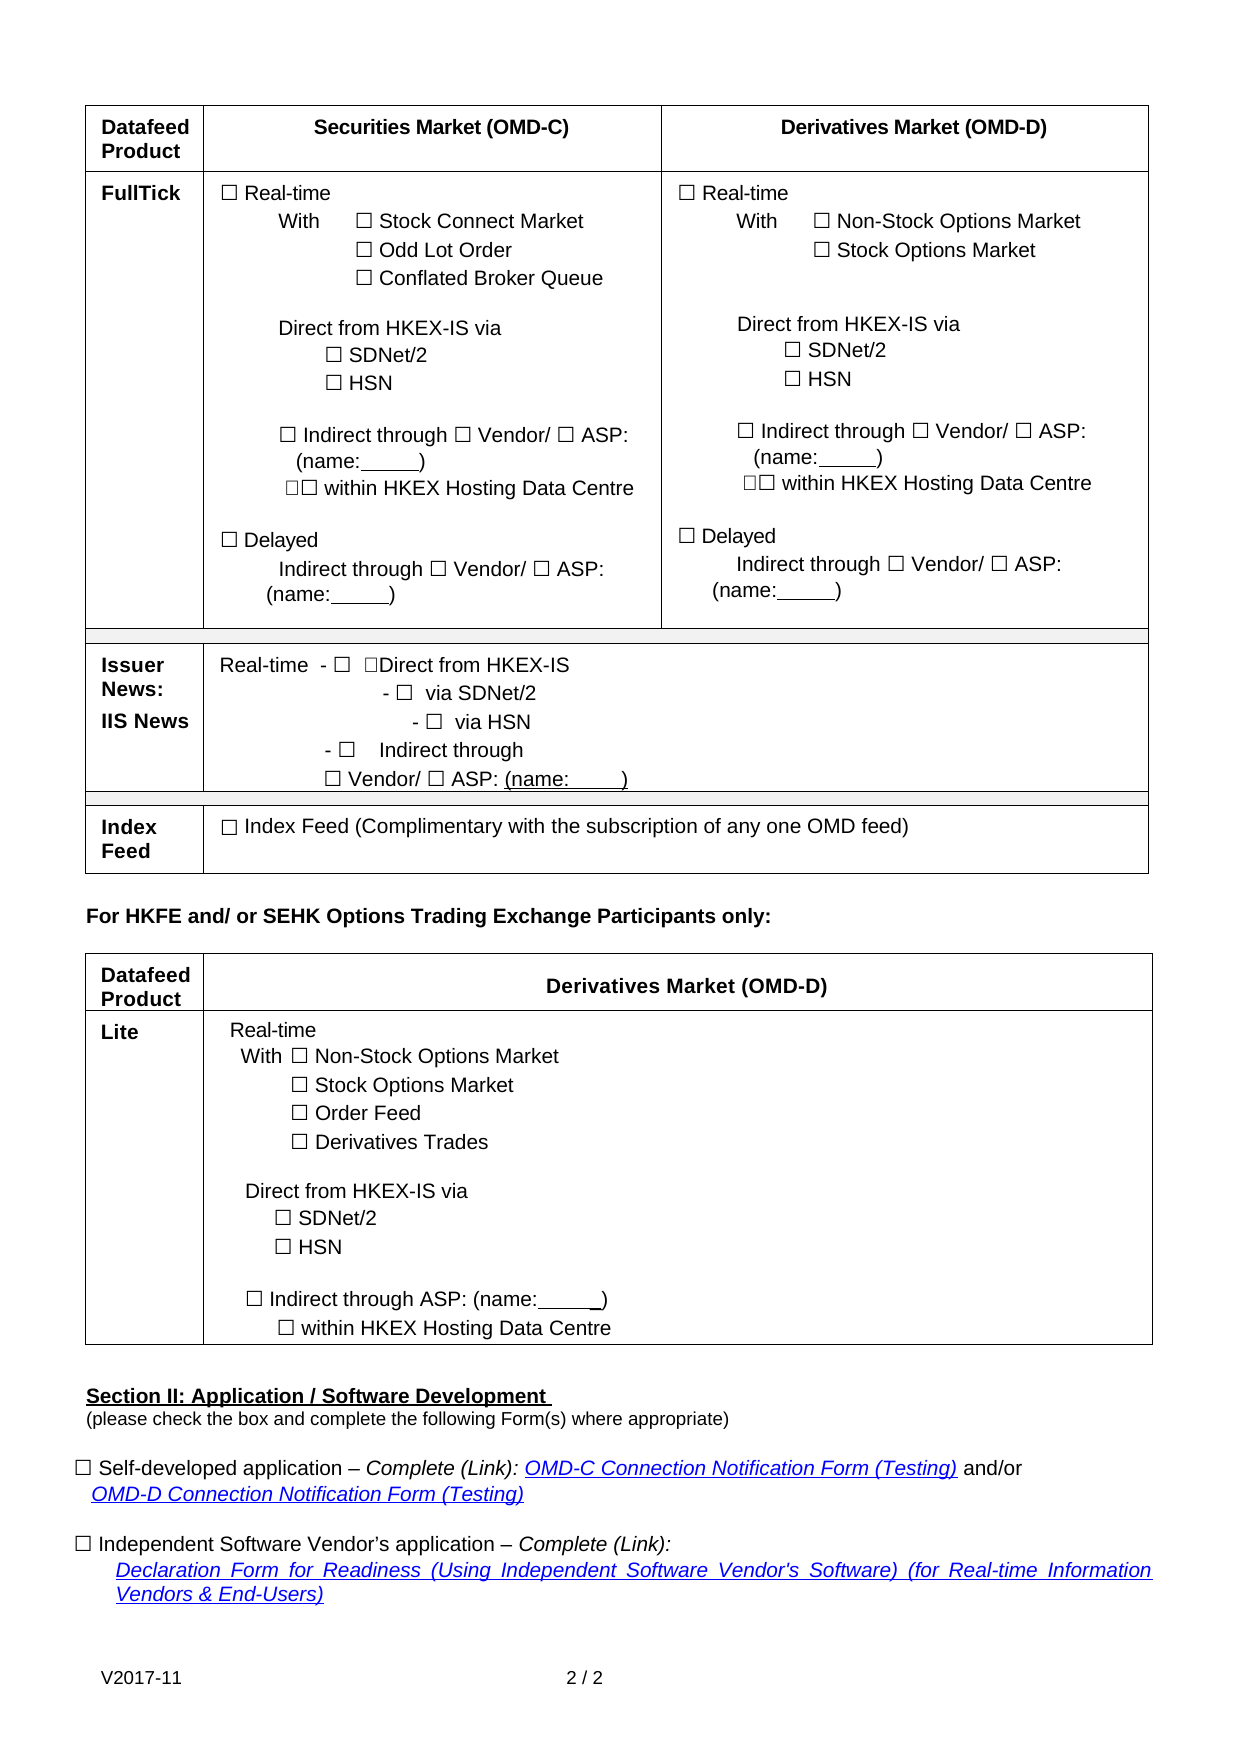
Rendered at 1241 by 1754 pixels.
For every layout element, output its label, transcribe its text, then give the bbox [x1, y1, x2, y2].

table_cell Index Feed [86, 806, 203, 872]
text Independent Software Vendor’s application – Complete (Link): [56, 1529, 1153, 1558]
table_header Datafeed Product [86, 106, 203, 171]
table_cell Index Feed (Complimentary with the subscription of any one OMD feed) [204, 806, 1148, 872]
text OMD-D Connection Notification Form (Testing) [56, 1481, 1153, 1505]
table_cell Real-time - Direct from HKEX-IS - via SDNet/2 - via HSN - Indirect through Vendor/ ASP: (name: ) [204, 644, 1148, 791]
table_cell [86, 792, 1148, 805]
table_header Derivatives Market (OMD-D) [662, 106, 1148, 171]
table_header Securities Market (OMD-C) [204, 106, 661, 171]
table_cell Issuer News: IIS News [86, 644, 203, 791]
table_cell [86, 629, 1148, 643]
text For HKFE and/ or SEHK Options Trading Exchange Participants only: [86, 904, 1153, 929]
text (please check the box and complete the following Form(s) where appropriate) [86, 1407, 1153, 1429]
text Declaration Form for Readiness (Using Independent Software Vendor's Software) (for Real-time Information Vendors & End-Users) [115, 1558, 1153, 1579]
text Section II: Application / Software Development [86, 1383, 1153, 1407]
text Declaration Form for Readiness (Using Independent Software Vendor's Software) (for Real-time Information Vendors & End-Users) [115, 1580, 1153, 1606]
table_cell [662, 172, 1148, 628]
table_header Derivatives Market (OMD-D) [204, 954, 1152, 1010]
table_cell FullTick [86, 172, 203, 628]
table_cell Real-time With Non-Stock Options Market Stock Options Market Order Feed Derivatives Trades Direct from HKEX-IS via SDNet/2 HSN Indirect through ASP: (name: _) within HKEX Hosting Data Centre [204, 1011, 1152, 1344]
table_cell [204, 172, 661, 628]
table_cell Lite [86, 1011, 203, 1344]
table_header Datafeed Product [86, 954, 203, 1010]
text Self-developed application – Complete (Link): OMD-C Connection Notification Form (Testing) and/or [56, 1453, 1153, 1481]
